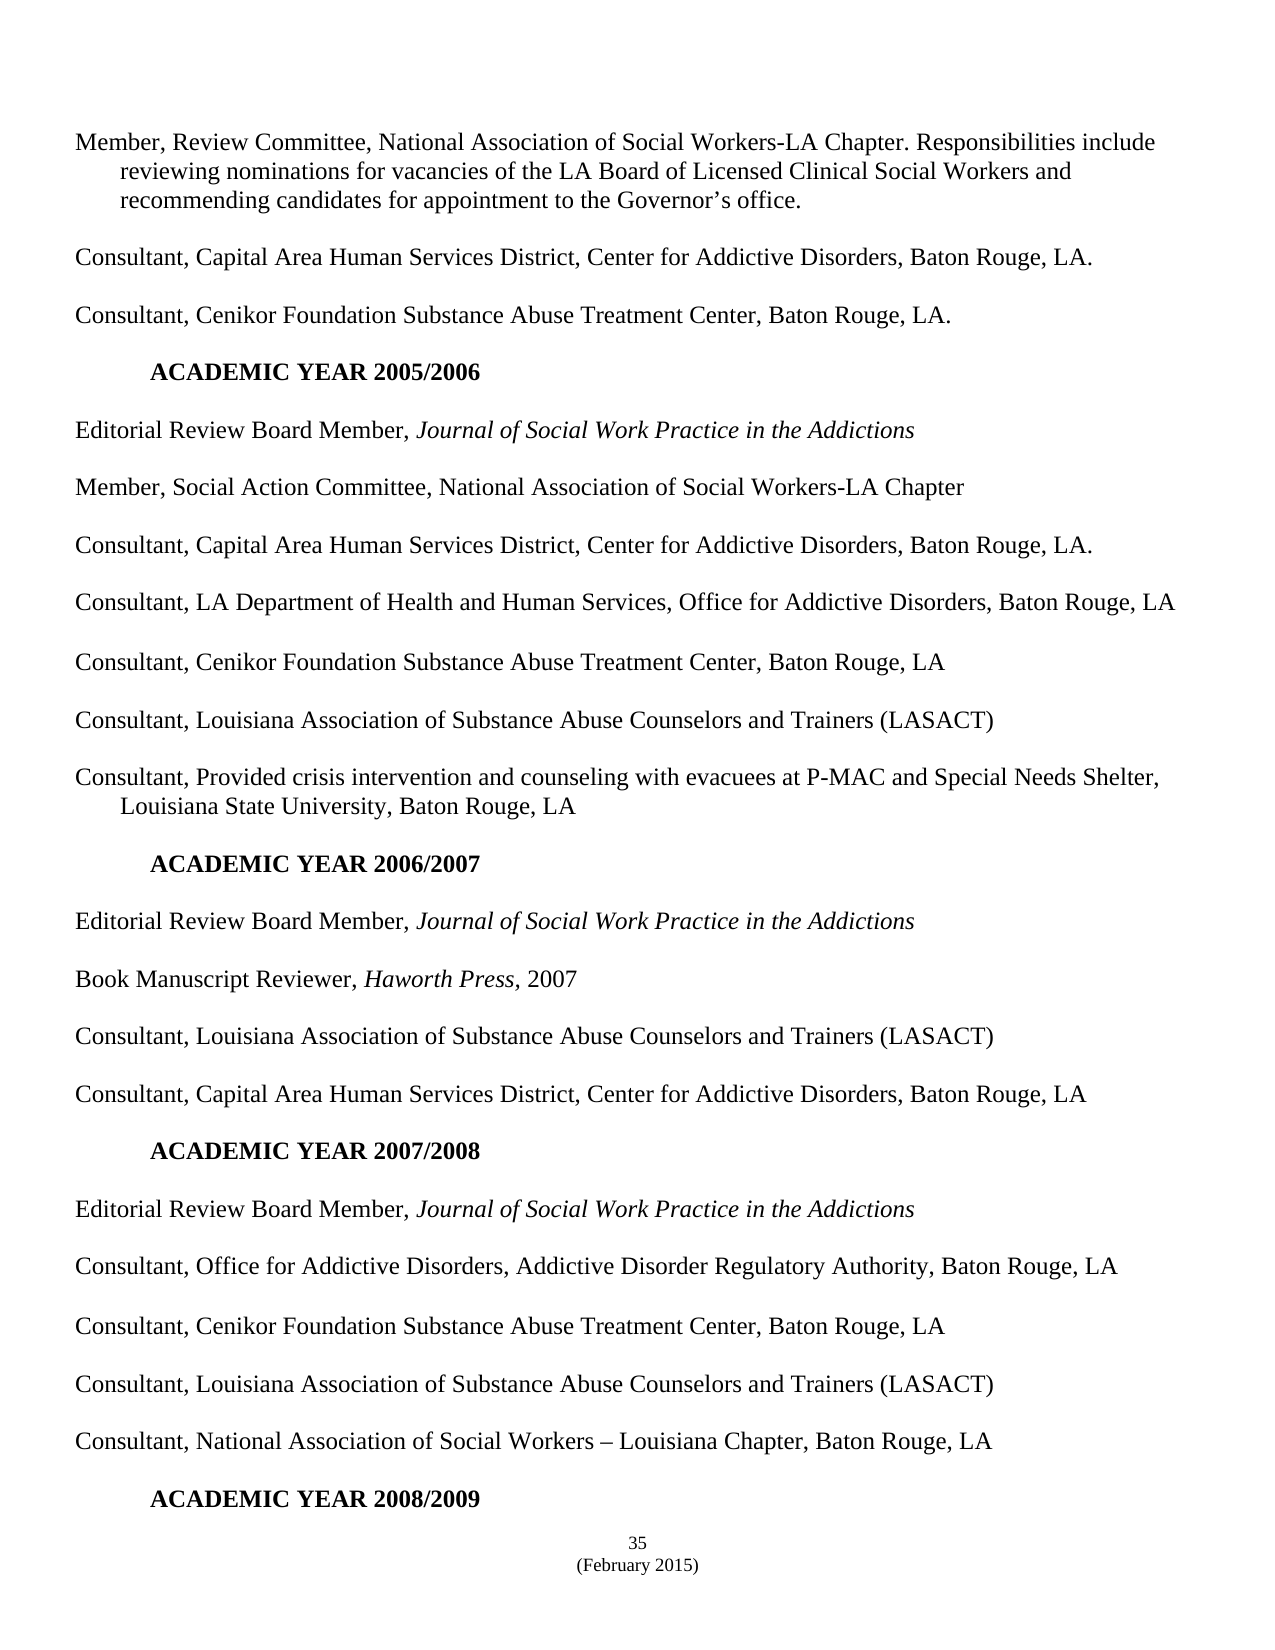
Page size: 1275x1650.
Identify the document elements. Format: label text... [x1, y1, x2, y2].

text Consultant, National Association of Social Workers – Louisiana Chapter, Baton Rouge, LA [75, 1426, 1200, 1455]
text ACADEMIC YEAR 2007/2008 [75, 1136, 1200, 1165]
text Consultant, Louisiana Association of Substance Abuse Counselors and Trainers (LASACT) [75, 705, 1200, 734]
text ACADEMIC YEAR 2008/2009 [75, 1484, 1200, 1512]
text Consultant, Capital Area Human Services District, Center for Addictive Disorders, Baton Rouge, LA. [75, 530, 1200, 559]
text Editorial Review Board Member, Journal of Social Work Practice in the Addictions [75, 415, 1200, 444]
text Consultant, Capital Area Human Services District, Center for Addictive Disorders, Baton Rouge, LA. [75, 242, 1200, 271]
text Editorial Review Board Member, Journal of Social Work Practice in the Addictions [75, 906, 1200, 935]
text Member, Review Committee, National Association of Social Workers-LA Chapter. Responsibilities include reviewing nominations for vacancies of the LA Board of Licensed Clinical Social Workers and recommending candidates for appointment to the Governor’s office. [75, 127, 1200, 214]
text Consultant, Louisiana Association of Substance Abuse Counselors and Trainers (LASACT) [75, 1369, 1200, 1397]
text Book Manuscript Reviewer, Haworth Press, 2007 [75, 964, 1200, 992]
text Consultant, Louisiana Association of Substance Abuse Counselors and Trainers (LASACT) [75, 1021, 1200, 1050]
text ACADEMIC YEAR 2005/2006 [75, 357, 1200, 386]
text Consultant, LA Department of Health and Human Services, Office for Addictive Disorders, Baton Rouge, LA [75, 587, 1200, 616]
text Member, Social Action Committee, National Association of Social Workers-LA Chapter [75, 472, 1200, 501]
text ACADEMIC YEAR 2006/2007 [75, 849, 1200, 877]
text Consultant, Capital Area Human Services District, Center for Addictive Disorders, Baton Rouge, LA [75, 1079, 1200, 1107]
text Consultant, Cenikor Foundation Substance Abuse Treatment Center, Baton Rouge, LA [75, 1311, 1200, 1340]
text Consultant, Cenikor Foundation Substance Abuse Treatment Center, Baton Rouge, LA. [75, 300, 1200, 329]
text Editorial Review Board Member, Journal of Social Work Practice in the Addictions [75, 1194, 1200, 1222]
text Consultant, Office for Addictive Disorders, Addictive Disorder Regulatory Authority, Baton Rouge, LA [75, 1251, 1200, 1280]
text Consultant, Provided crisis intervention and counseling with evacuees at P-MAC and Special Needs Shelter, Louisiana State University, Baton Rouge, LA [75, 762, 1200, 820]
text Consultant, Cenikor Foundation Substance Abuse Treatment Center, Baton Rouge, LA [75, 647, 1200, 676]
